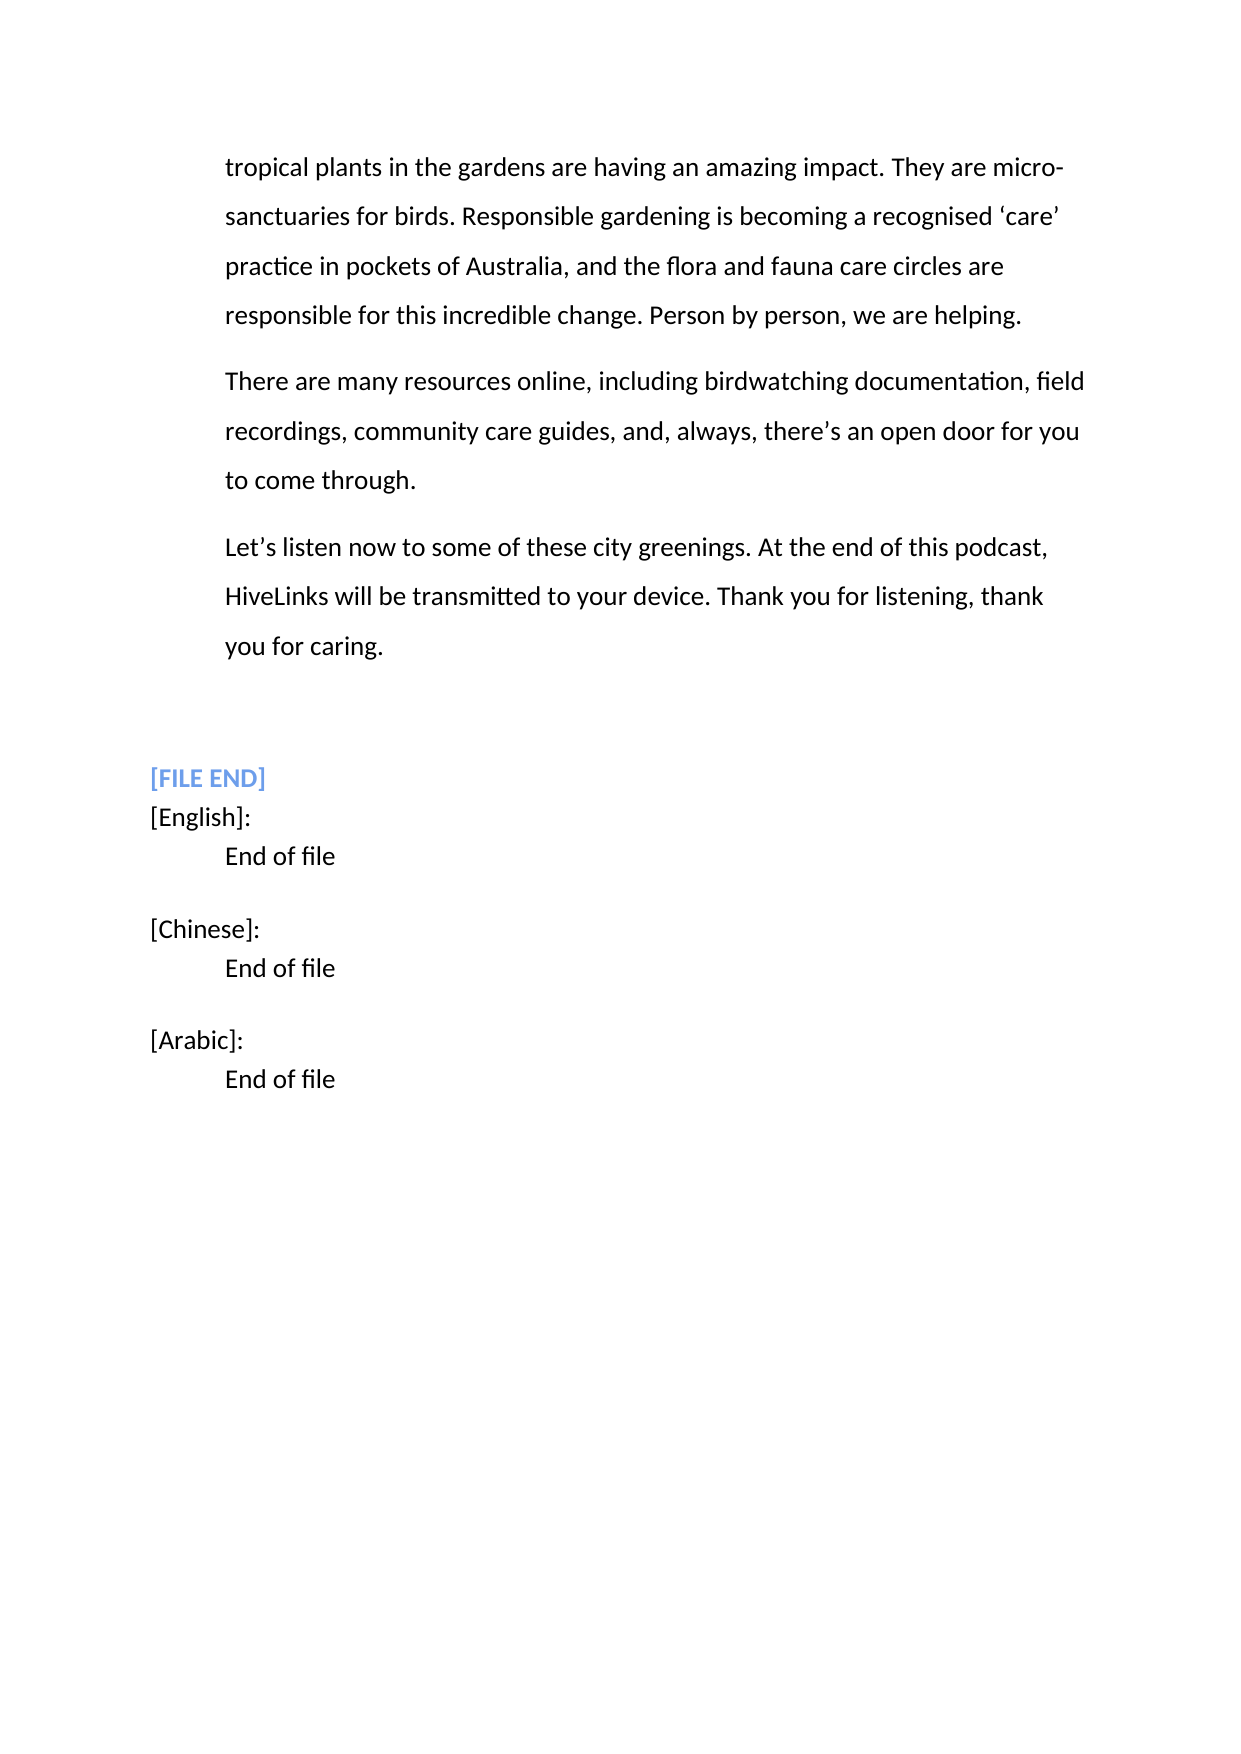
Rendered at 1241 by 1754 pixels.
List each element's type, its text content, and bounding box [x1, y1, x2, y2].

text End of file [225, 839, 1090, 872]
text End of file [225, 1063, 1090, 1096]
text There are many resources online, including birdwatching documentation, field recordings, community care guides, and, always, there’s an open door for you to come through. [225, 364, 1090, 497]
text [Chinese]: [150, 912, 1090, 945]
text End of file [225, 951, 1090, 984]
text [FILE END] [150, 761, 1090, 794]
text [225, 150, 1090, 331]
text [Arabic]: [150, 1023, 1090, 1056]
text [English]: [150, 800, 1090, 833]
text Let’s listen now to some of these city greenings. At the end of this podcast, HiveLinks will be transmitted to your device. Thank you for listening, thank you for caring. [225, 530, 1090, 662]
